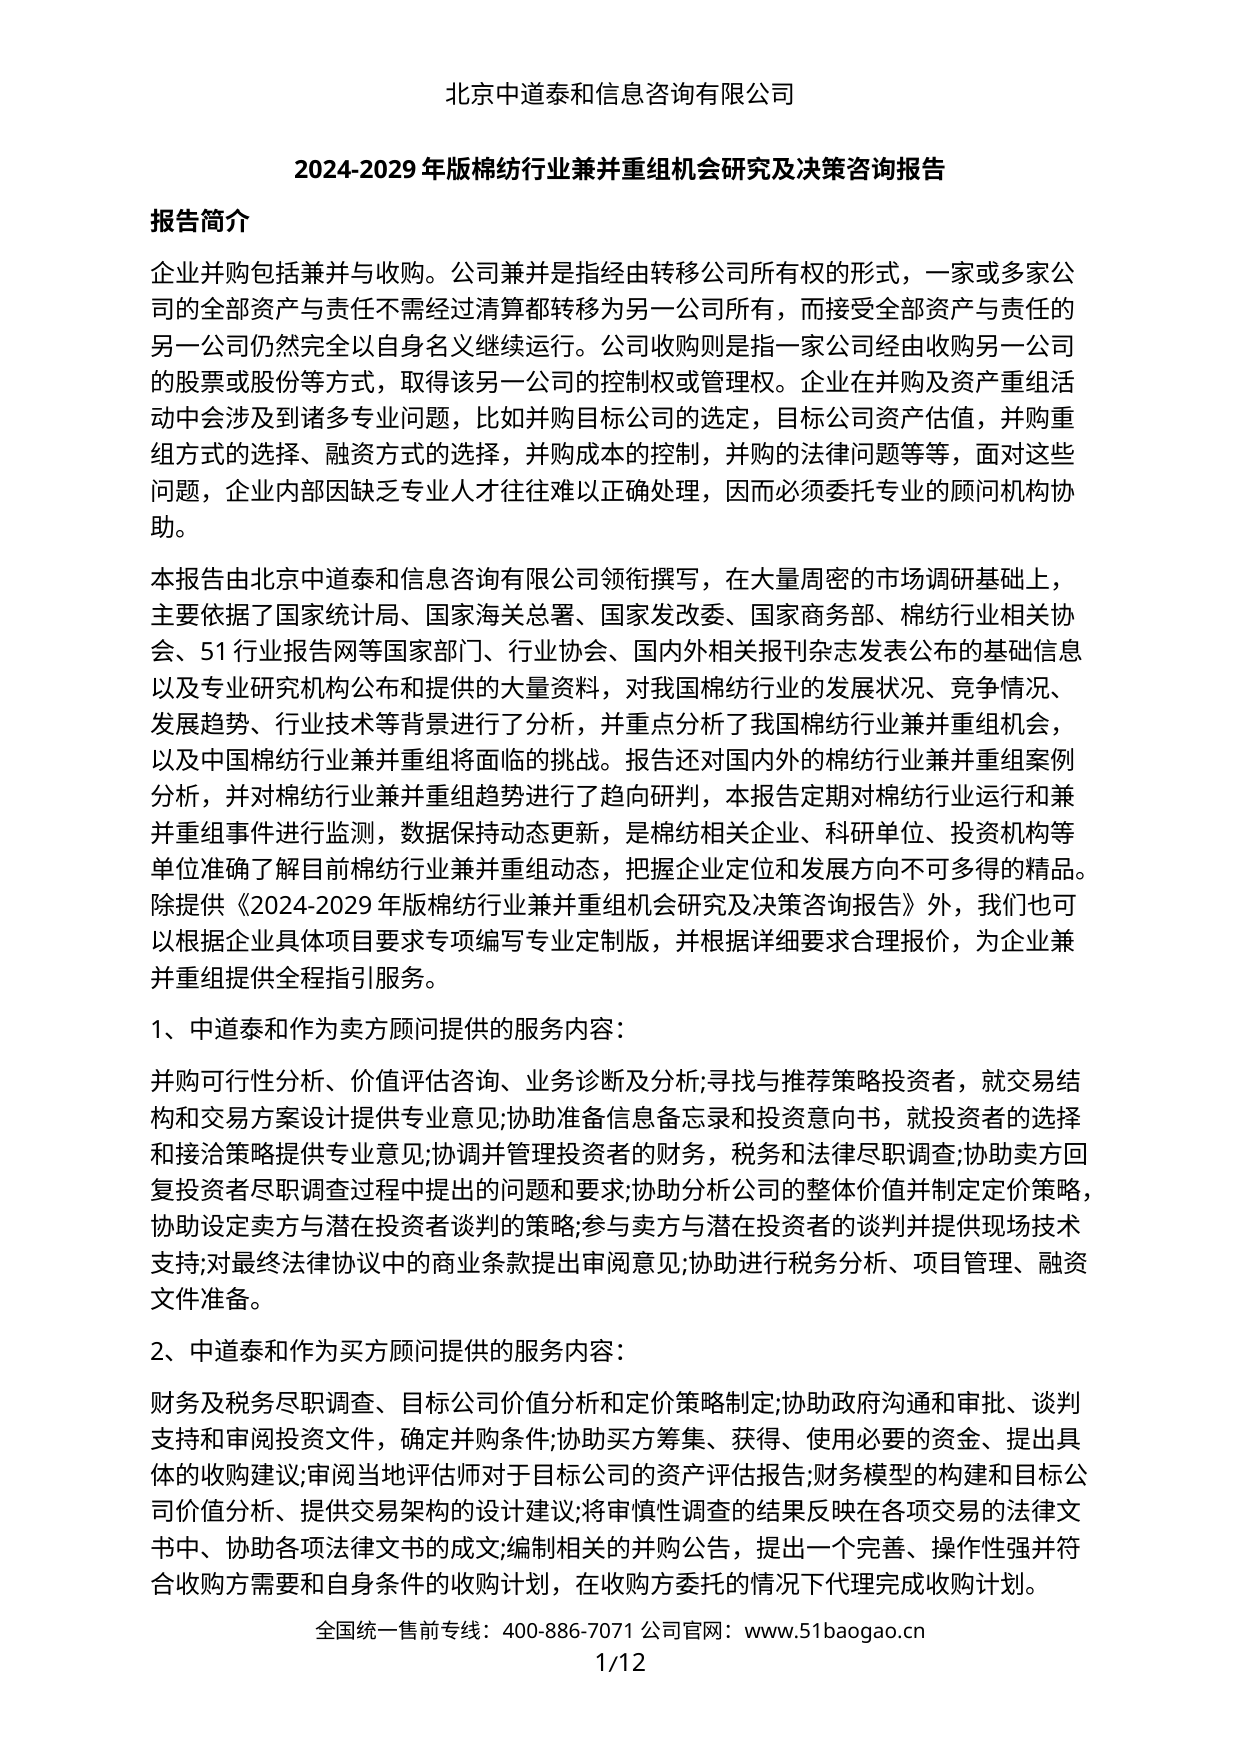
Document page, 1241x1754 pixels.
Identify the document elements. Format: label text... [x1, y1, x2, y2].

text 2、中道泰和作为买方顾问提供的服务内容： [150, 1331, 1090, 1367]
text 本报告由北京中道泰和信息咨询有限公司领衔撰写，在大量周密的市场调研基础上，主要依据了国家统计局、国家海关总署、国家发改委、国家商务部、棉纺行业相关协会、51行业报告网等国家部门、行业协会、国内外相关报刊杂志发表公布的基础信息以及专业研究机构公布和提供的大量资料，对我国棉纺行业的发展状况、竞争情况、发展趋势、行业技术等背景进行了分析，并重点分析了我国棉纺行业兼并重组机会，以及中国棉纺行业兼并重组将面临的挑战。报告还对国内外的棉纺行业兼并重组案例分析，并对棉纺行业兼并重组趋势进行了趋向研判，本报告定期对棉纺行业运行和兼并重组事件进行监测，数据保持动态更新，是棉纺相关企业、科研单位、投资机构等单位准确了解目前棉纺行业兼并重组动态，把握企业定位和发展方向不可多得的精品。除提供《2024-2029年版棉纺行业兼并重组机会研究及决策咨询报告》外，我们也可以根据企业具体项目要求专项编写专业定制版，并根据详细要求合理报价，为企业兼并重组提供全程指引服务。 [150, 559, 1090, 994]
text 报告简介 [150, 202, 1090, 238]
text 财务及税务尽职调查、目标公司价值分析和定价策略制定;协助政府沟通和审批、谈判支持和审阅投资文件，确定并购条件;协助买方筹集、获得、使用必要的资金、提出具体的收购建议;审阅当地评估师对于目标公司的资产评估报告;财务模型的构建和目标公司价值分析、提供交易架构的设计建议;将审慎性调查的结果反映在各项交易的法律文书中、协助各项法律文书的成文;编制相关的并购公告，提出一个完善、操作性强并符合收购方需要和自身条件的收购计划，在收购方委托的情况下代理完成收购计划。 [150, 1383, 1090, 1601]
text 企业并购包括兼并与收购。公司兼并是指经由转移公司所有权的形式，一家或多家公司的全部资产与责任不需经过清算都转移为另一公司所有，而接受全部资产与责任的另一公司仍然完全以自身名义继续运行。公司收购则是指一家公司经由收购另一公司的股票或股份等方式，取得该另一公司的控制权或管理权。企业在并购及资产重组活动中会涉及到诸多专业问题，比如并购目标公司的选定，目标公司资产估值，并购重组方式的选择、融资方式的选择，并购成本的控制，并购的法律问题等等，面对这些问题，企业内部因缺乏专业人才往往难以正确处理，因而必须委托专业的顾问机构协助。 [150, 254, 1090, 544]
text 并购可行性分析、价值评估咨询、业务诊断及分析;寻找与推荐策略投资者，就交易结构和交易方案设计提供专业意见;协助准备信息备忘录和投资意向书，就投资者的选择和接洽策略提供专业意见;协调并管理投资者的财务，税务和法律尽职调查;协助卖方回复投资者尽职调查过程中提出的问题和要求;协助分析公司的整体价值并制定定价策略，协助设定卖方与潜在投资者谈判的策略;参与卖方与潜在投资者的谈判并提供现场技术支持;对最终法律协议中的商业条款提出审阅意见;协助进行税务分析、项目管理、融资文件准备。 [150, 1062, 1090, 1316]
text 1、中道泰和作为卖方顾问提供的服务内容： [150, 1010, 1090, 1046]
text 2024-2029年版棉纺行业兼并重组机会研究及决策咨询报告 [150, 150, 1090, 186]
